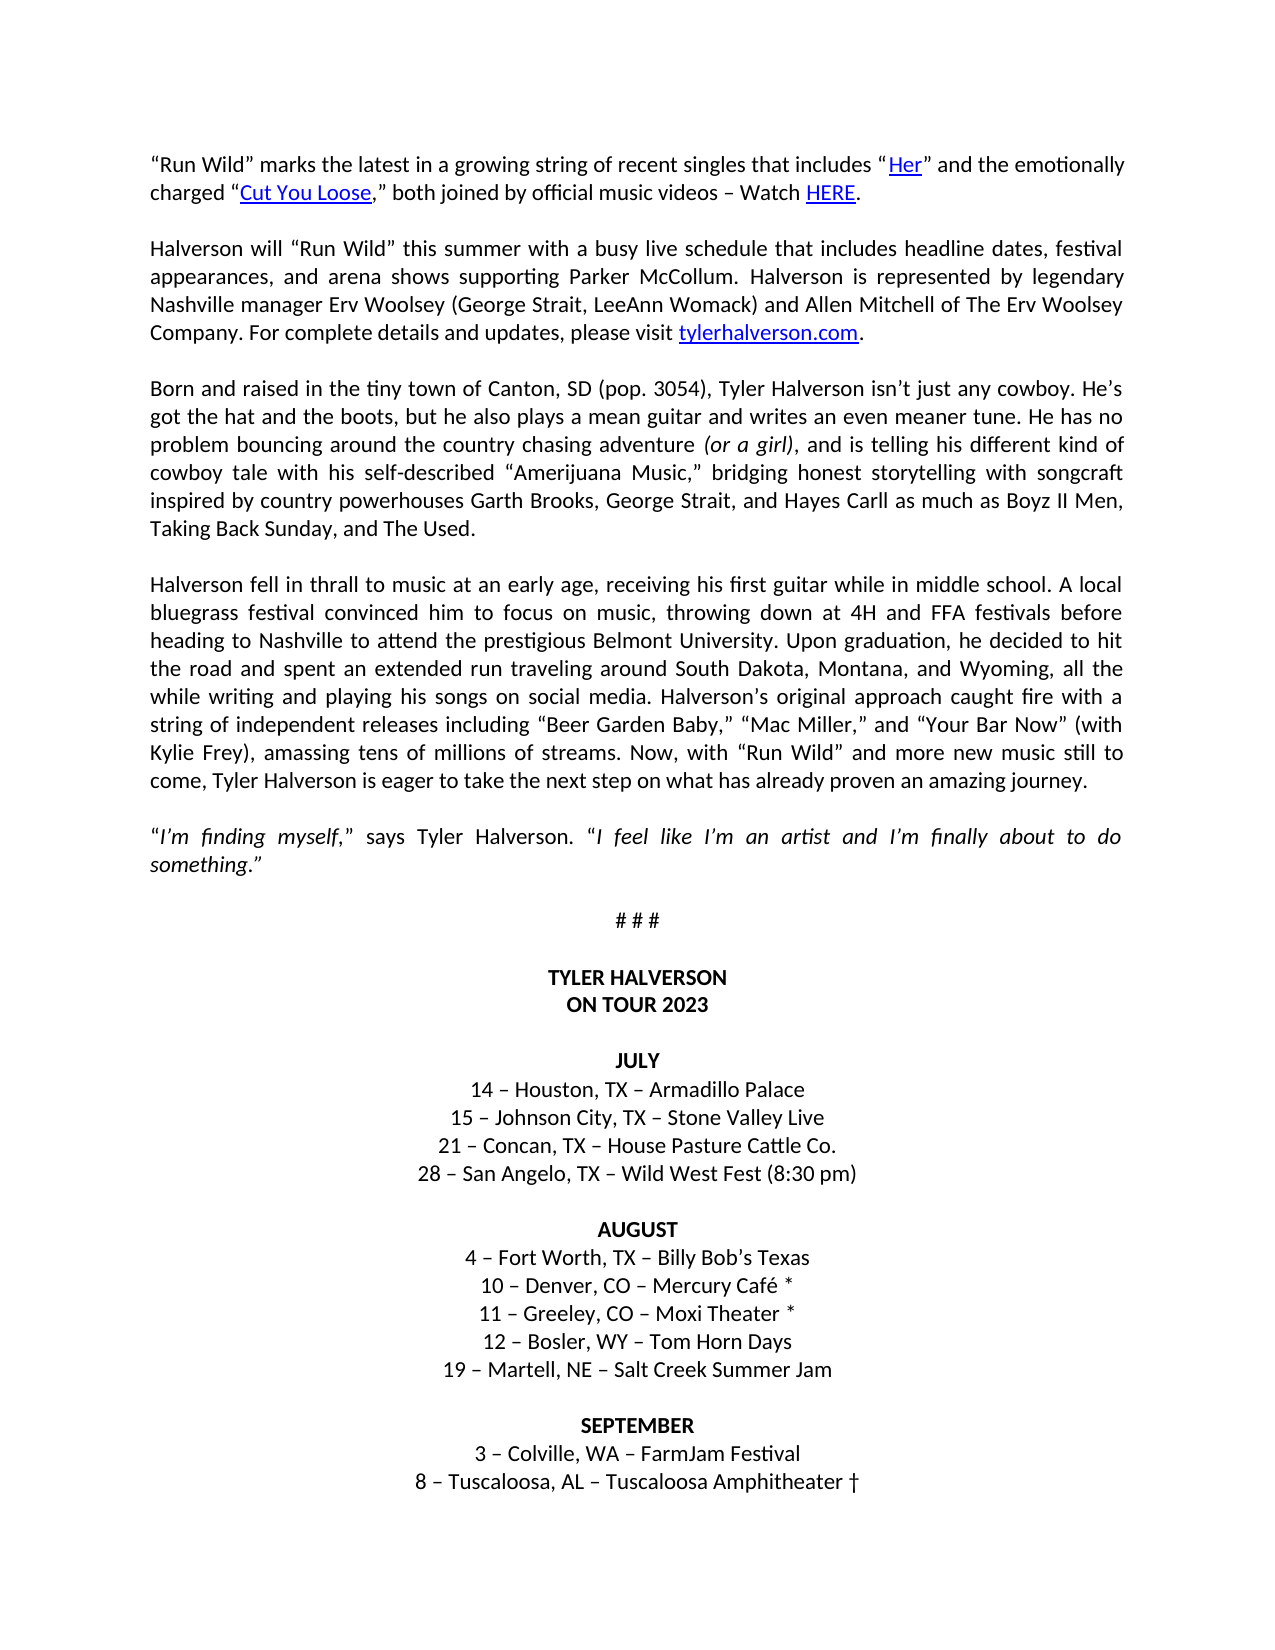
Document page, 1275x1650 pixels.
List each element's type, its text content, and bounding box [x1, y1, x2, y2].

text # # # [150, 907, 1125, 934]
text TYLER HALVERSON [150, 963, 1125, 991]
text ON TOUR 2023 [150, 991, 1125, 1019]
text 8 – Tuscaloosa, AL – Tuscaloosa Amphitheater † [150, 1467, 1125, 1495]
text “I’m finding myself,” says Tyler Halverson. “I feel like I’m an artist and I’m finally about to do something.” [150, 822, 1125, 878]
text Halverson will “Run Wild” this summer with a busy live schedule that includes headline dates, festival appearances, and arena shows supporting Parker McCollum. Halverson is represented by legendary Nashville manager Erv Woolsey (George Strait, LeeAnn Womack) and Allen Mitchell of The Erv Woolsey Company. For complete details and updates, please visit tylerhalverson.com. [150, 234, 1125, 346]
text 10 – Denver, CO – Mercury Café * [150, 1271, 1125, 1299]
text Halverson fell in thrall to music at an early age, receiving his first guitar while in middle school. A local bluegrass festival convinced him to focus on music, throwing down at 4H and FFA festivals before heading to Nashville to attend the prestigious Belmont University. Upon graduation, he decided to hit the road and spent an extended run traveling around South Dakota, Montana, and Wyoming, all the while writing and playing his songs on social media. Halverson’s original approach caught fire with a string of independent releases including “Beer Garden Baby,” “Mac Miller,” and “Your Bar Now” (with Kylie Frey), amassing tens of millions of streams. Now, with “Run Wild” and more new music still to come, Tyler Halverson is eager to take the next step on what has already proven an amazing journey. [150, 570, 1125, 794]
text JULY [150, 1047, 1125, 1075]
text 15 – Johnson City, TX – Stone Valley Live [150, 1103, 1125, 1131]
text “Run Wild” marks the latest in a growing string of recent singles that includes “Her” and the emotionally charged “Cut You Loose,” both joined by official music videos – Watch HERE. [150, 150, 1125, 206]
text 19 – Martell, NE – Salt Creek Summer Jam [150, 1355, 1125, 1383]
text 21 – Concan, TX – House Pasture Cattle Co. [150, 1131, 1125, 1159]
text 12 – Bosler, WY – Tom Horn Days [150, 1327, 1125, 1355]
text Born and raised in the tiny town of Canton, SD (pop. 3054), Tyler Halverson isn’t just any cowboy. He’s got the hat and the boots, but he also plays a mean guitar and writes an even meaner tune. He has no problem bouncing around the country chasing adventure (or a girl), and is telling his different kind of cowboy tale with his self-described “Amerijuana Music,” bridging honest storytelling with songcraft inspired by country powerhouses Garth Brooks, George Strait, and Hayes Carll as much as Boyz II Men, Taking Back Sunday, and The Used. [150, 374, 1125, 542]
text 4 – Fort Worth, TX – Billy Bob’s Texas [150, 1243, 1125, 1271]
text AUGUST [150, 1215, 1125, 1243]
text 3 – Colville, WA – FarmJam Festival [150, 1439, 1125, 1467]
text 11 – Greeley, CO – Moxi Theater * [150, 1299, 1125, 1327]
text 28 – San Angelo, TX – Wild West Fest (8:30 pm) [150, 1159, 1125, 1187]
text 14 – Houston, TX – Armadillo Palace [150, 1075, 1125, 1103]
text SEPTEMBER [150, 1411, 1125, 1439]
